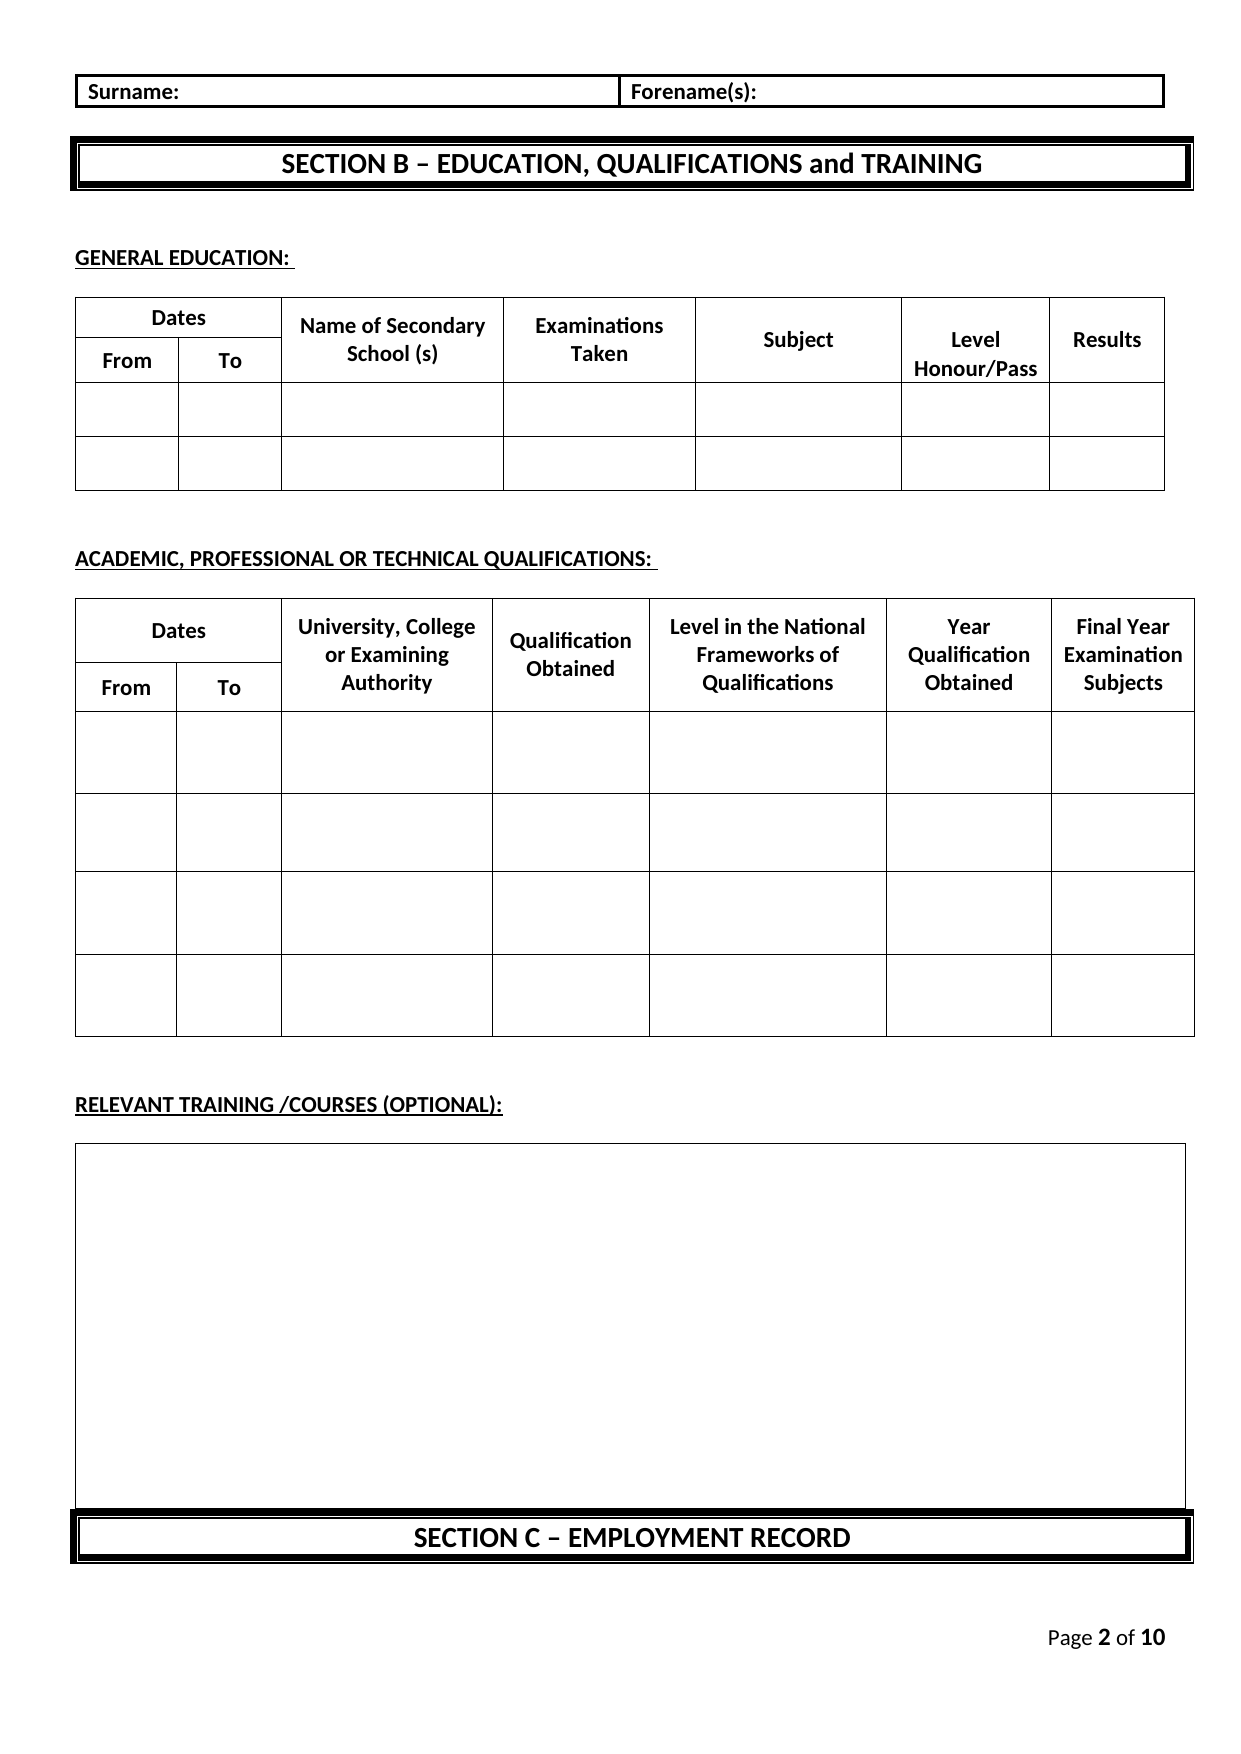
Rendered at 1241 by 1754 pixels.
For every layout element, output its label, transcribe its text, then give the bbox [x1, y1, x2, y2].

table_cell [650, 794, 886, 871]
table_header Level Honour/Pass [902, 298, 1049, 382]
table_cell [76, 872, 176, 953]
table_cell [493, 955, 649, 1036]
table_header SECTION C – EMPLOYMENT RECORD [80, 1519, 1185, 1554]
table_cell [282, 712, 492, 793]
table_cell [650, 712, 886, 793]
text ACADEMIC, PROFESSIONAL OR TECHNICAL QUALIFICATIONS: [75, 544, 1165, 572]
table_cell [76, 383, 178, 436]
table_header Dates [76, 599, 281, 662]
table_cell [650, 872, 886, 953]
table_header University, College or Examining Authority [282, 599, 492, 711]
table_cell [696, 437, 901, 490]
table_cell [493, 794, 649, 871]
table_cell [1052, 794, 1194, 871]
table_header Level in the National Frameworks of Qualifications [650, 599, 886, 711]
table_cell To [177, 663, 281, 711]
table_header Subject [696, 298, 901, 382]
table_cell [696, 383, 901, 436]
table_cell [1052, 872, 1194, 953]
table_cell [887, 955, 1051, 1036]
table_cell From [76, 663, 176, 711]
table_cell [282, 794, 492, 871]
table_cell [887, 794, 1051, 871]
table_header Year Qualification Obtained [887, 599, 1051, 711]
table_cell [1050, 383, 1164, 436]
table_cell [177, 955, 281, 1036]
table_header Results [1050, 298, 1164, 382]
table_cell [177, 712, 281, 793]
table_cell [1050, 437, 1164, 490]
table_cell [504, 383, 695, 436]
table_cell [887, 872, 1051, 953]
table_cell [282, 872, 492, 953]
table_cell [902, 383, 1049, 436]
text RELEVANT TRAINING /COURSES (OPTIONAL): [75, 1090, 1165, 1118]
table_cell [76, 794, 176, 871]
table_cell [493, 872, 649, 953]
table_cell [282, 383, 503, 436]
table_header Final Year Examination Subjects [1052, 599, 1194, 711]
table_cell To [179, 338, 281, 382]
table_cell [76, 955, 176, 1036]
table_cell [902, 437, 1049, 490]
table_header Name of Secondary School (s) [282, 298, 503, 382]
table_header Qualification Obtained [493, 599, 649, 711]
table_header Examinations Taken [504, 298, 695, 382]
table_header [76, 1144, 1185, 1508]
table_header SECTION B – EDUCATION, QUALIFICATIONS and TRAINING [80, 146, 1185, 181]
table_cell [179, 383, 281, 436]
table_cell [493, 712, 649, 793]
table_cell [282, 955, 492, 1036]
table_cell [177, 794, 281, 871]
table_cell [177, 872, 281, 953]
table_cell [76, 437, 178, 490]
table_cell [76, 712, 176, 793]
table_header Dates [76, 298, 281, 337]
table_cell [1052, 955, 1194, 1036]
table_cell [179, 437, 281, 490]
table_cell [1052, 712, 1194, 793]
table_cell [504, 437, 695, 490]
table_cell [282, 437, 503, 490]
table_cell From [76, 338, 178, 382]
table_cell [887, 712, 1051, 793]
text GENERAL EDUCATION: [75, 243, 1165, 272]
table_cell [650, 955, 886, 1036]
